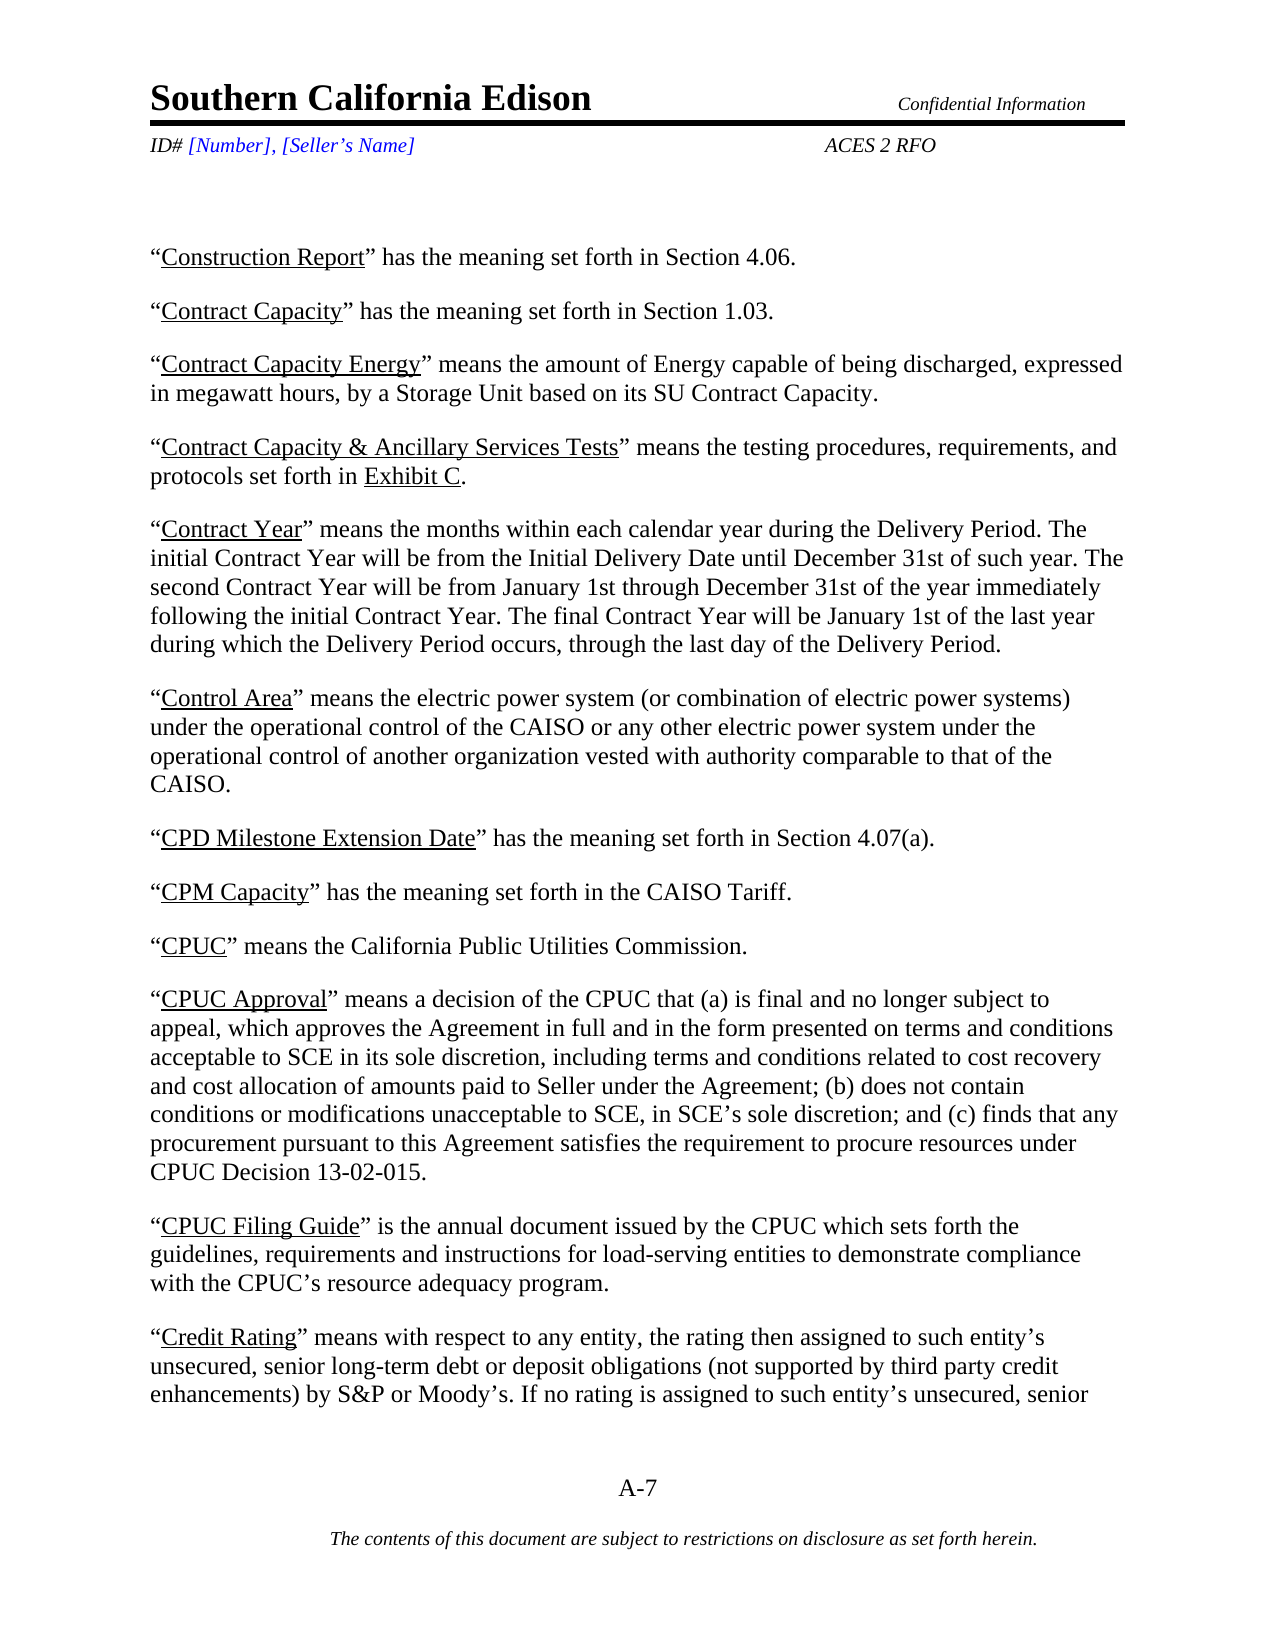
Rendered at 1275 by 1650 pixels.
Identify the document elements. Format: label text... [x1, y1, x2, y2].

text “Contract Capacity” has the meaning set forth in Section 1.03. [150, 296, 1125, 324]
text “CPM Capacity” has the meaning set forth in the CAISO Tariff. [150, 877, 1125, 906]
text “Contract Capacity & Ancillary Services Tests” means the testing procedures, requirements, and protocols set forth in Exhibit C. [150, 432, 1125, 489]
text “CPUC” means the California Public Utilities Commission. [150, 931, 1125, 959]
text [150, 1322, 1125, 1408]
text “CPUC Filing Guide” is the annual document issued by the CPUC which sets forth the guidelines, requirements and instructions for load-serving entities to demonstrate compliance with the CPUC’s resource adequacy program. [150, 1211, 1125, 1297]
text “Contract Capacity Energy” means the amount of Energy capable of being discharged, expressed in megawatt hours, by a Storage Unit based on its SU Contract Capacity. [150, 349, 1125, 407]
text “CPD Milestone Extension Date” has the meaning set forth in Section 4.07(a). [150, 823, 1125, 852]
text “CPUC Approval” means a decision of the CPUC that (a) is final and no longer subject to appeal, which approves the Agreement in full and in the form presented on terms and conditions acceptable to SCE in its sole discretion, including terms and conditions related to cost recovery and cost allocation of amounts paid to Seller under the Agreement; (b) does not contain conditions or modifications unacceptable to SCE, in SCE’s sole discretion; and (c) finds that any procurement pursuant to this Agreement satisfies the requirement to procure resources under CPUC Decision 13-02-015. [150, 984, 1125, 1186]
text “Control Area” means the electric power system (or combination of electric power systems) under the operational control of the CAISO or any other electric power system under the operational control of another organization vested with authority comparable to that of the CAISO. [150, 683, 1125, 798]
text “Construction Report” has the meaning set forth in Section 4.06. [150, 242, 1125, 271]
text “Contract Year” means the months within each calendar year during the Delivery Period. The initial Contract Year will be from the Initial Delivery Date until December 31st of such year. The second Contract Year will be from January 1st through December 31st of the year immediately following the initial Contract Year. The final Contract Year will be January 1st of the last year during which the Delivery Period occurs, through the last day of the Delivery Period. [150, 514, 1125, 658]
